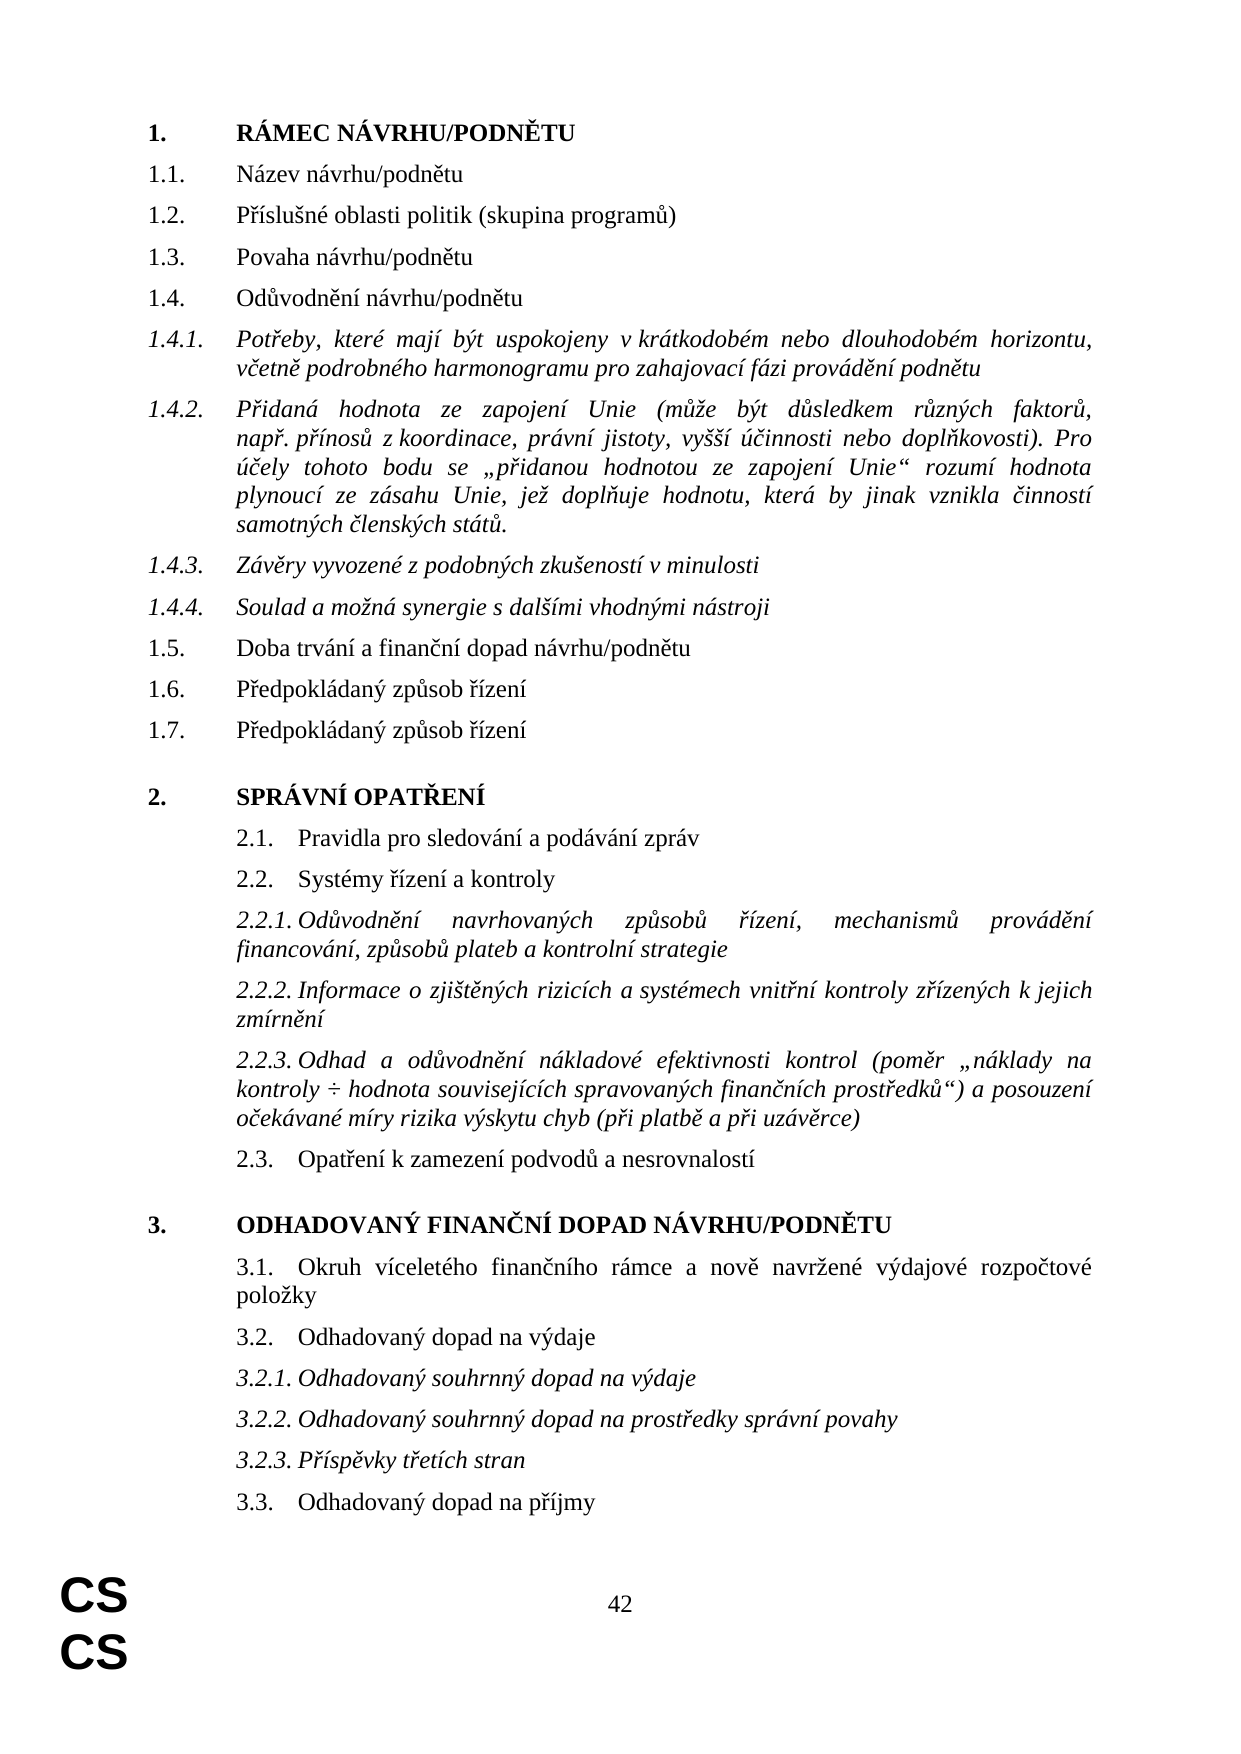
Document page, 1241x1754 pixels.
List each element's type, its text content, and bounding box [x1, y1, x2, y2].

text 1.4.2. Přidaná hodnota ze zapojení Unie (může být důsledkem různých faktorů, např. přínosů z koordinace, právní jistoty, vyšší účinnosti nebo doplňkovosti). Pro účely tohoto bodu se „přidanou hodnotou ze zapojení Unie“ rozumí hodnota plynoucí ze zásahu Unie, jež doplňuje hodnotu, která by jinak vznikla činností samotných členských států. [148, 394, 1092, 538]
text 3.2.2. Odhadovaný souhrnný dopad na prostředky správní povahy [148, 1404, 1092, 1433]
text 3.3. Odhadovaný dopad na příjmy [148, 1487, 1092, 1516]
text 1.6. Předpokládaný způsob řízení [148, 674, 1092, 703]
text 3.2. Odhadovaný dopad na výdaje [148, 1322, 1092, 1351]
text 1.3. Povaha návrhu/podnětu [148, 242, 1092, 271]
text 3. ODHADOVANÝ FINANČNÍ DOPAD NÁVRHU/PODNĚTU [148, 1211, 1092, 1239]
text 1.4.4. Soulad a možná synergie s dalšími vhodnými nástroji [148, 592, 1092, 621]
text 2.3. Opatření k zamezení podvodů a nesrovnalostí [148, 1144, 1092, 1173]
text 1.2. Příslušné oblasti politik (skupina programů) [148, 201, 1092, 229]
text 1.1. Název návrhu/podnětu [148, 159, 1092, 188]
text 3.2.1. Odhadovaný souhrnný dopad na výdaje [148, 1363, 1092, 1392]
text 3.1. Okruh víceletého finančního rámce a nově navržené výdajové rozpočtové položky [148, 1252, 1092, 1309]
text 1.5. Doba trvání a finanční dopad návrhu/podnětu [148, 633, 1092, 662]
text 1.4.1. Potřeby, které mají být uspokojeny v krátkodobém nebo dlouhodobém horizontu, včetně podrobného harmonogramu pro zahajovací fázi provádění podnětu [148, 324, 1092, 382]
text 1.7. Předpokládaný způsob řízení [148, 716, 1092, 744]
text 2.2.1. Odůvodnění navrhovaných způsobů řízení, mechanismů provádění financování, způsobů plateb a kontrolní strategie [148, 906, 1092, 963]
text 2.2.2. Informace o zjištěných rizicích a systémech vnitřní kontroly zřízených k jejich zmírnění [148, 976, 1092, 1033]
text 2.2. Systémy řízení a kontroly [148, 864, 1092, 893]
text 1.4.3. Závěry vyvozené z podobných zkušeností v minulosti [148, 551, 1092, 579]
text 1.4. Odůvodnění návrhu/podnětu [148, 283, 1092, 312]
text 1. RÁMEC NÁVRHU/PODNĚTU [148, 118, 1092, 147]
text 2.1. Pravidla pro sledování a podávání zpráv [148, 823, 1092, 852]
text 2.2.3. Odhad a odůvodnění nákladové efektivnosti kontrol (poměr „náklady na kontroly ÷ hodnota souvisejících spravovaných finančních prostředků“) a posouzení očekávané míry rizika výskytu chyb (při platbě a při uzávěrce) [148, 1046, 1092, 1132]
text 2. SPRÁVNÍ OPATŘENÍ [148, 782, 1092, 811]
text 3.2.3. Příspěvky třetích stran [148, 1446, 1092, 1474]
